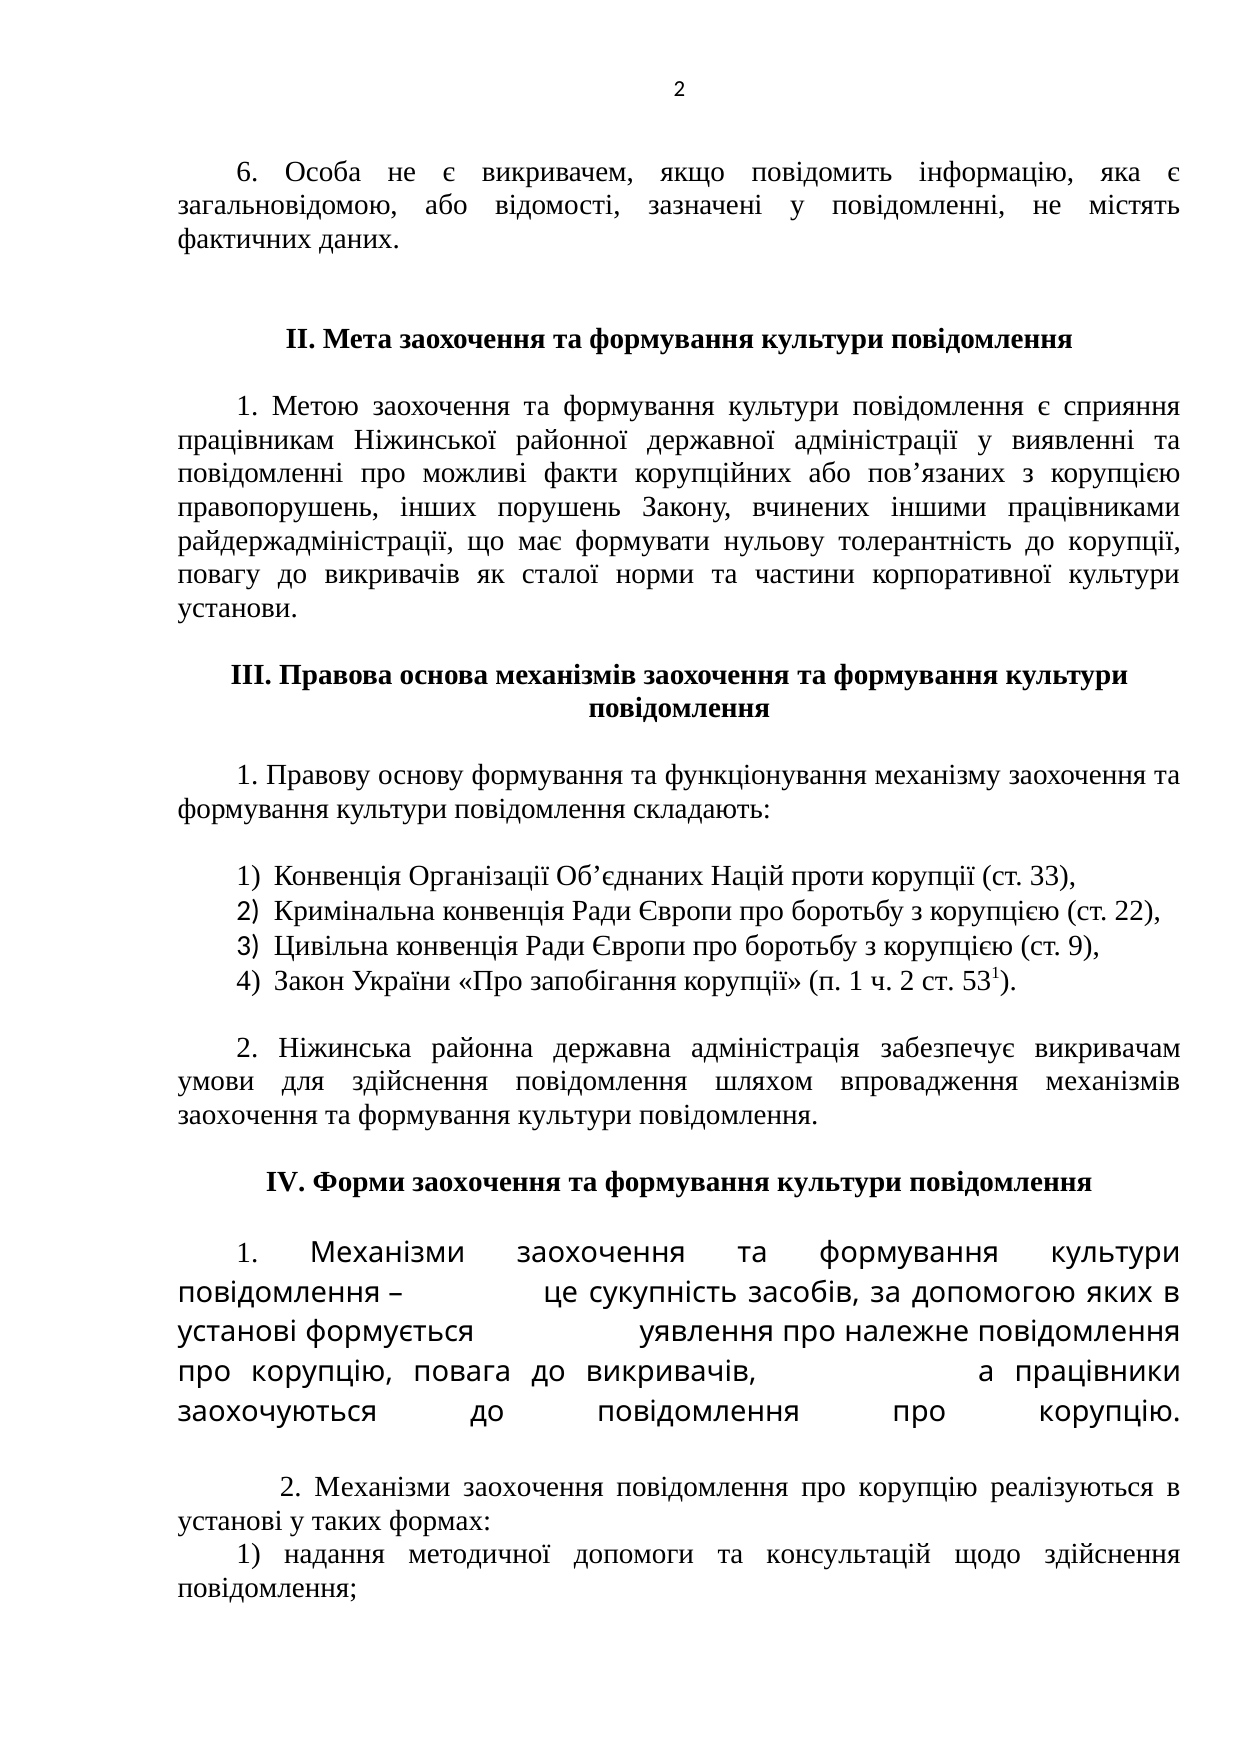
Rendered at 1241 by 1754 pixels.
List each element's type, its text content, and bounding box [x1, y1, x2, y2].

list Конвенція Організації Об’єднаних Націй проти корупції (ст. 33), [236, 858, 1181, 892]
text 6. Особа не є викривачем, якщо повідомить інформацію, яка є загальновідомою, або відомості, зазначені у повідомленні, не містять фактичних даних. [177, 154, 1181, 254]
text 1. Механізми заохочення та формування культури повідомлення – це сукупність засобів, за допомогою яких в установі формується уявлення про належне повідомлення про корупцію, повага до викривачів, а працівники заохочуються до повідомлення про корупцію. 2. Механізми заохочення повідомлення про корупцію реалізуються в установі у таких формах: [177, 1231, 1181, 1536]
list Цивільна конвенція Ради Європи про боротьбу з корупцією (ст. 9), [236, 927, 1181, 963]
text 1. Правову основу формування та функціонування механізму заохочення та формування культури повідомлення складають: [177, 757, 1181, 824]
text ІV. Форми заохочення та формування культури повідомлення [177, 1164, 1181, 1198]
text ІІІ. Правова основа механізмів заохочення та формування культури повідомлення [177, 657, 1181, 724]
list 1) надання методичної допомоги та консультацій щодо здійснення повідомлення; [177, 1536, 1181, 1603]
list Закон України «Про запобігання корупції» (п. 1 ч. 2 ст. 531). [236, 963, 1181, 996]
text 2. Ніжинська районна державна адміністрація забезпечує викривачам умови для здійснення повідомлення шляхом впровадження механізмів заохочення та формування культури повідомлення. [177, 1030, 1181, 1131]
text 1. Метою заохочення та формування культури повідомлення є сприяння працівникам Ніжинської районної державної адміністрації у виявленні та повідомленні про можливі факти корупційних або пов’язаних з корупцією правопорушень, інших порушень Закону, вчинених іншими працівниками райдержадміністрації, що має формувати нульову толерантність до корупції, повагу до викривачів як сталої норми та частини корпоративної культури установи. [177, 388, 1181, 623]
text ІІ. Мета заохочення та формування культури повідомлення [177, 321, 1181, 355]
list Кримінальна конвенція Ради Європи про боротьбу з корупцією (ст. 22), [236, 892, 1181, 927]
